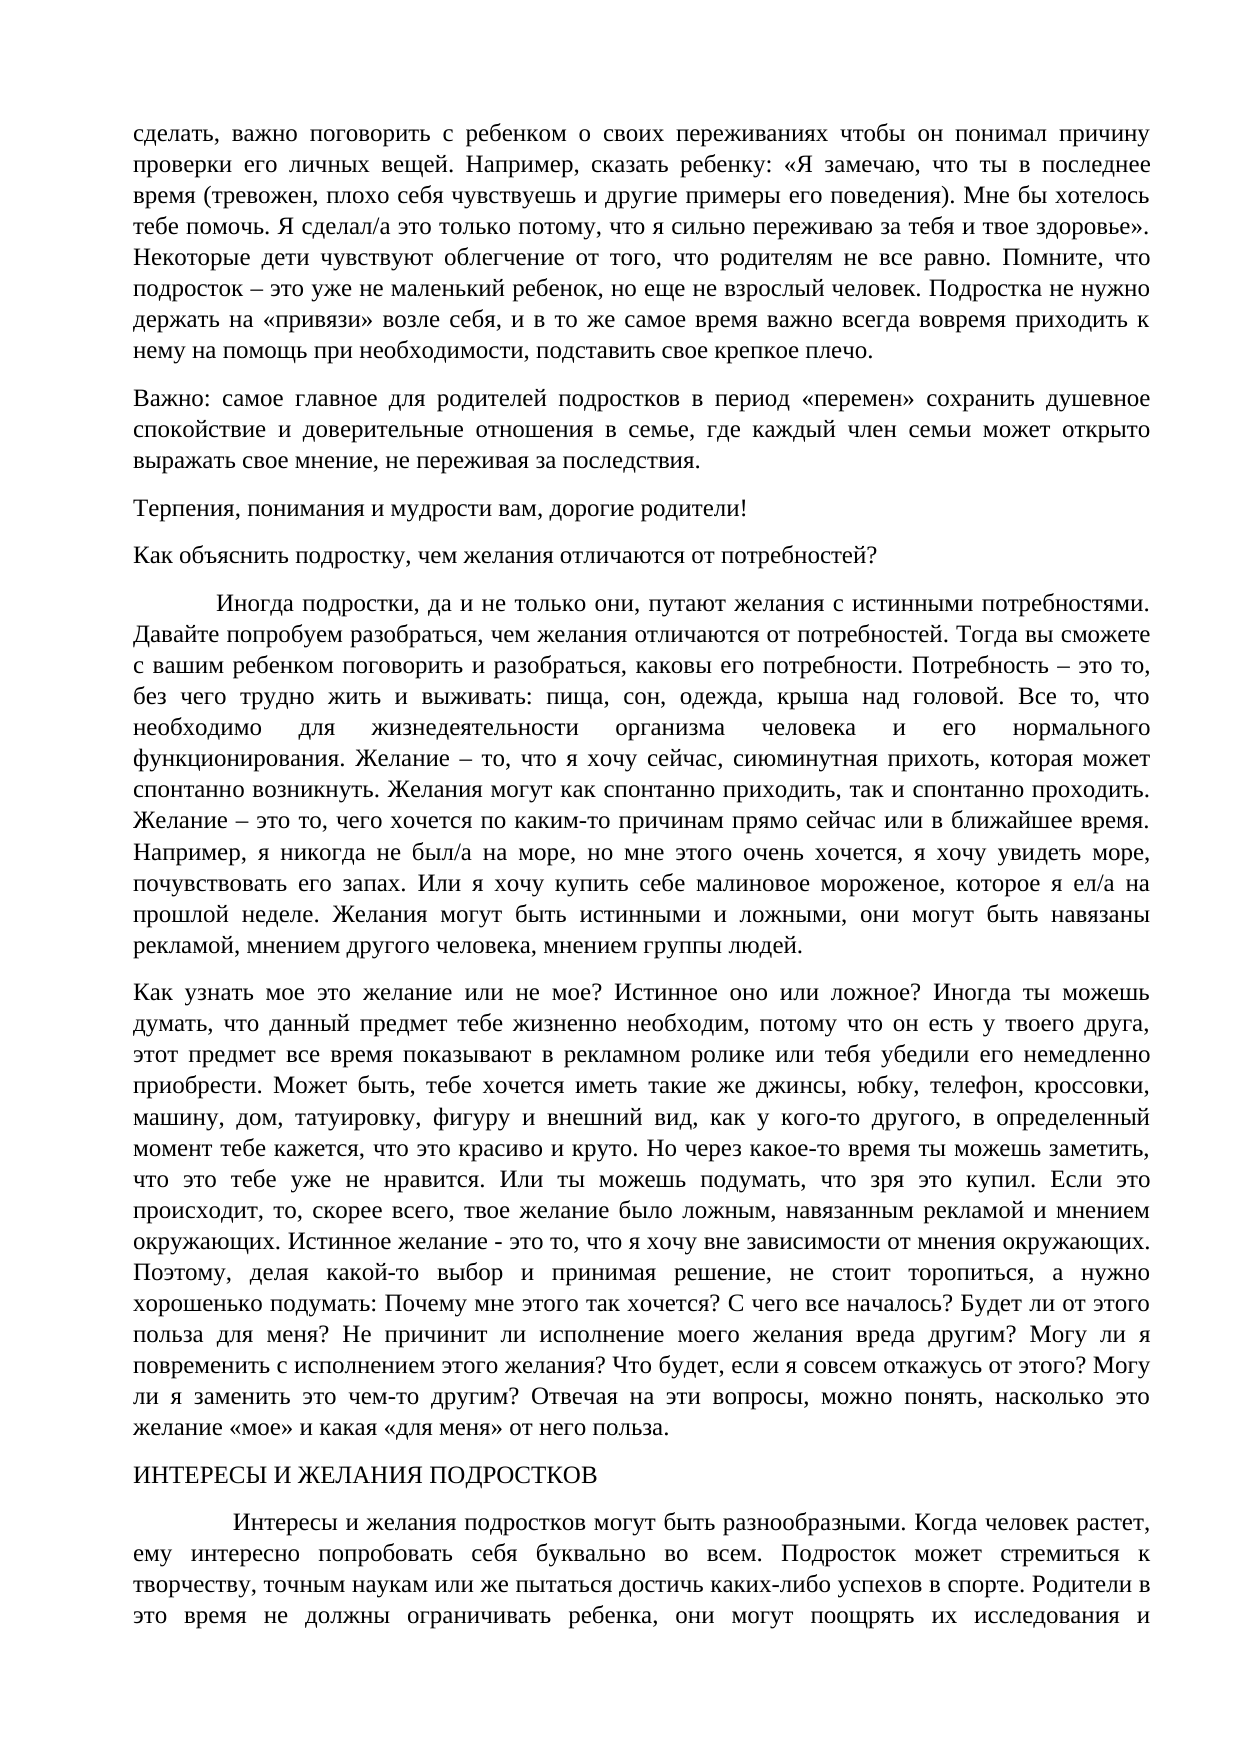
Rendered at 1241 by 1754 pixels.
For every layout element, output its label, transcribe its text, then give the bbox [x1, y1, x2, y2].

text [133, 118, 1152, 364]
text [133, 1507, 1152, 1629]
text ИНТЕРЕСЫ И ЖЕЛАНИЯ ПОДРОСТКОВ [133, 1460, 1152, 1488]
text Важно: самое главное для родителей подростков в период «перемен» сохранить душевное спокойствие и доверительные отношения в семье, где каждый член семьи может открыто выражать свое мнение, не переживая за последствия. [133, 383, 1152, 474]
text Иногда подростки, да и не только они, путают желания с истинными потребностями. Давайте попробуем разобраться, чем желания отличаются от потребностей. Тогда вы сможете с вашим ребенком поговорить и разобраться, каковы его потребности. Потребность – это то, без чего трудно жить и выживать: пища, сон, одежда, крыша над головой. Все то, что необходимо для жизнедеятельности организма человека и его нормального функционирования. Желание – то, что я хочу сейчас, сиюминутная прихоть, которая может спонтанно возникнуть. Желания могут как спонтанно приходить, так и спонтанно проходить. Желание – это то, чего хочется по каким-то причинам прямо сейчас или в ближайшее время. Например, я никогда не был/а на море, но мне этого очень хочется, я хочу увидеть море, почувствовать его запах. Или я хочу купить себе малиновое мороженое, которое я ел/а на прошлой неделе. Желания могут быть истинными и ложными, они могут быть навязаны рекламой, мнением другого человека, мнением группы людей. [133, 588, 1152, 958]
text Как объяснить подростку, чем желания отличаются от потребностей? [133, 541, 1152, 569]
text Как узнать мое это желание или не мое? Истинное оно или ложное? Иногда ты можешь думать, что данный предмет тебе жизненно необходим, потому что он есть у твоего друга, этот предмет все время показывают в рекламном ролике или тебя убедили его немедленно приобрести. Может быть, тебе хочется иметь такие же джинсы, юбку, телефон, кроссовки, машину, дом, татуировку, фигуру и внешний вид, как у кого-то другого, в определенный момент тебе кажется, что это красиво и круто. Но через какое-то время ты можешь заметить, что это тебе уже не нравится. Или ты можешь подумать, что зря это купил. Если это происходит, то, скорее всего, твое желание было ложным, навязанным рекламой и мнением окружающих. Истинное желание - это то, что я хочу вне зависимости от мнения окружающих. Поэтому, делая какой-то выбор и принимая решение, не стоит торопиться, а нужно хорошенько подумать: Почему мне этого так хочется? С чего все началось? Будет ли от этого польза для меня? Не причинит ли исполнение моего желания вреда другим? Могу ли я повременить с исполнением этого желания? Что будет, если я совсем откажусь от этого? Могу ли я заменить это чем-то другим? Отвечая на эти вопросы, можно понять, насколько это желание «мое» и какая «для меня» от него польза. [133, 977, 1152, 1441]
text Терпения, понимания и мудрости вам, дорогие родители! [133, 493, 1152, 522]
